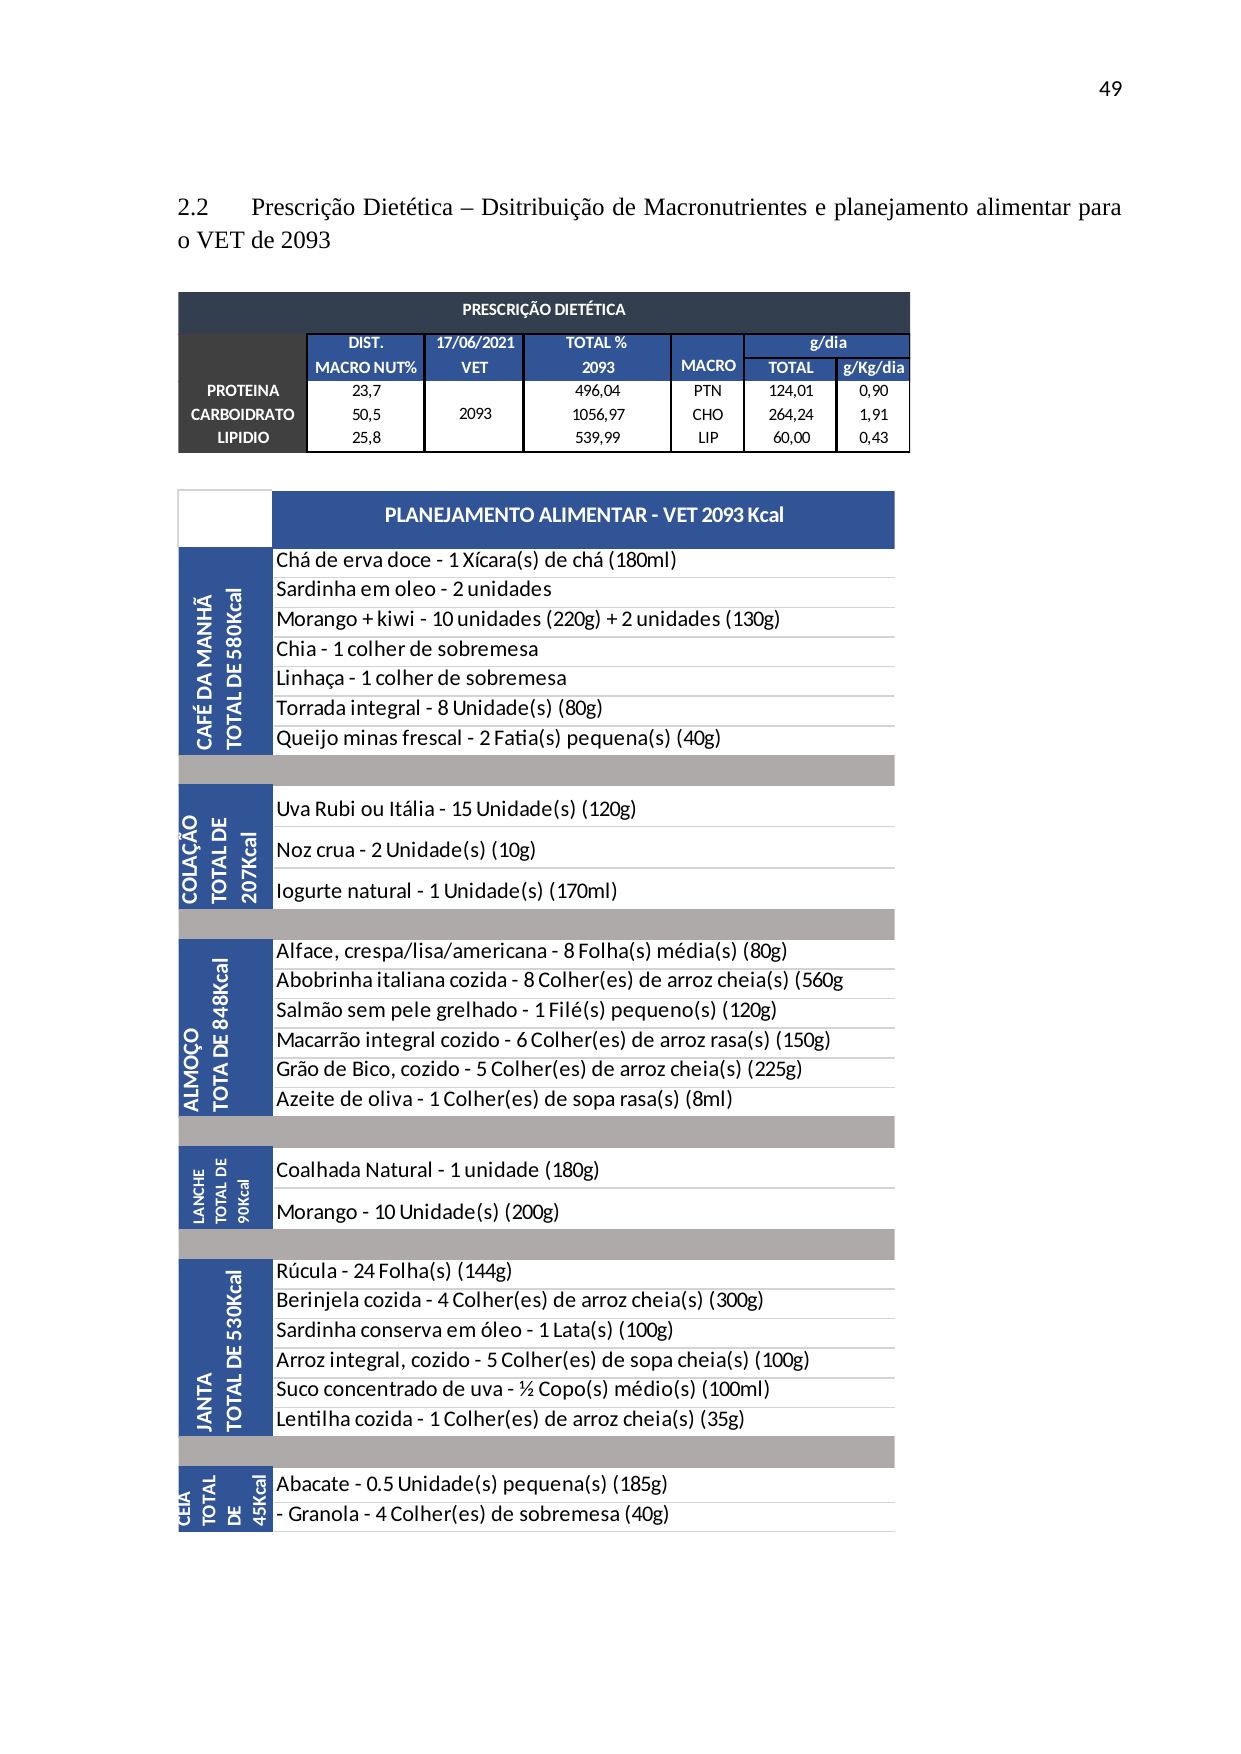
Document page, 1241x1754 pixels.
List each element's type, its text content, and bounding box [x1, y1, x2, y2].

list Prescrição Dietética – Dsitribuição de Macronutrientes e planejamento alimentar para o VET de 2093 [177, 192, 1122, 254]
